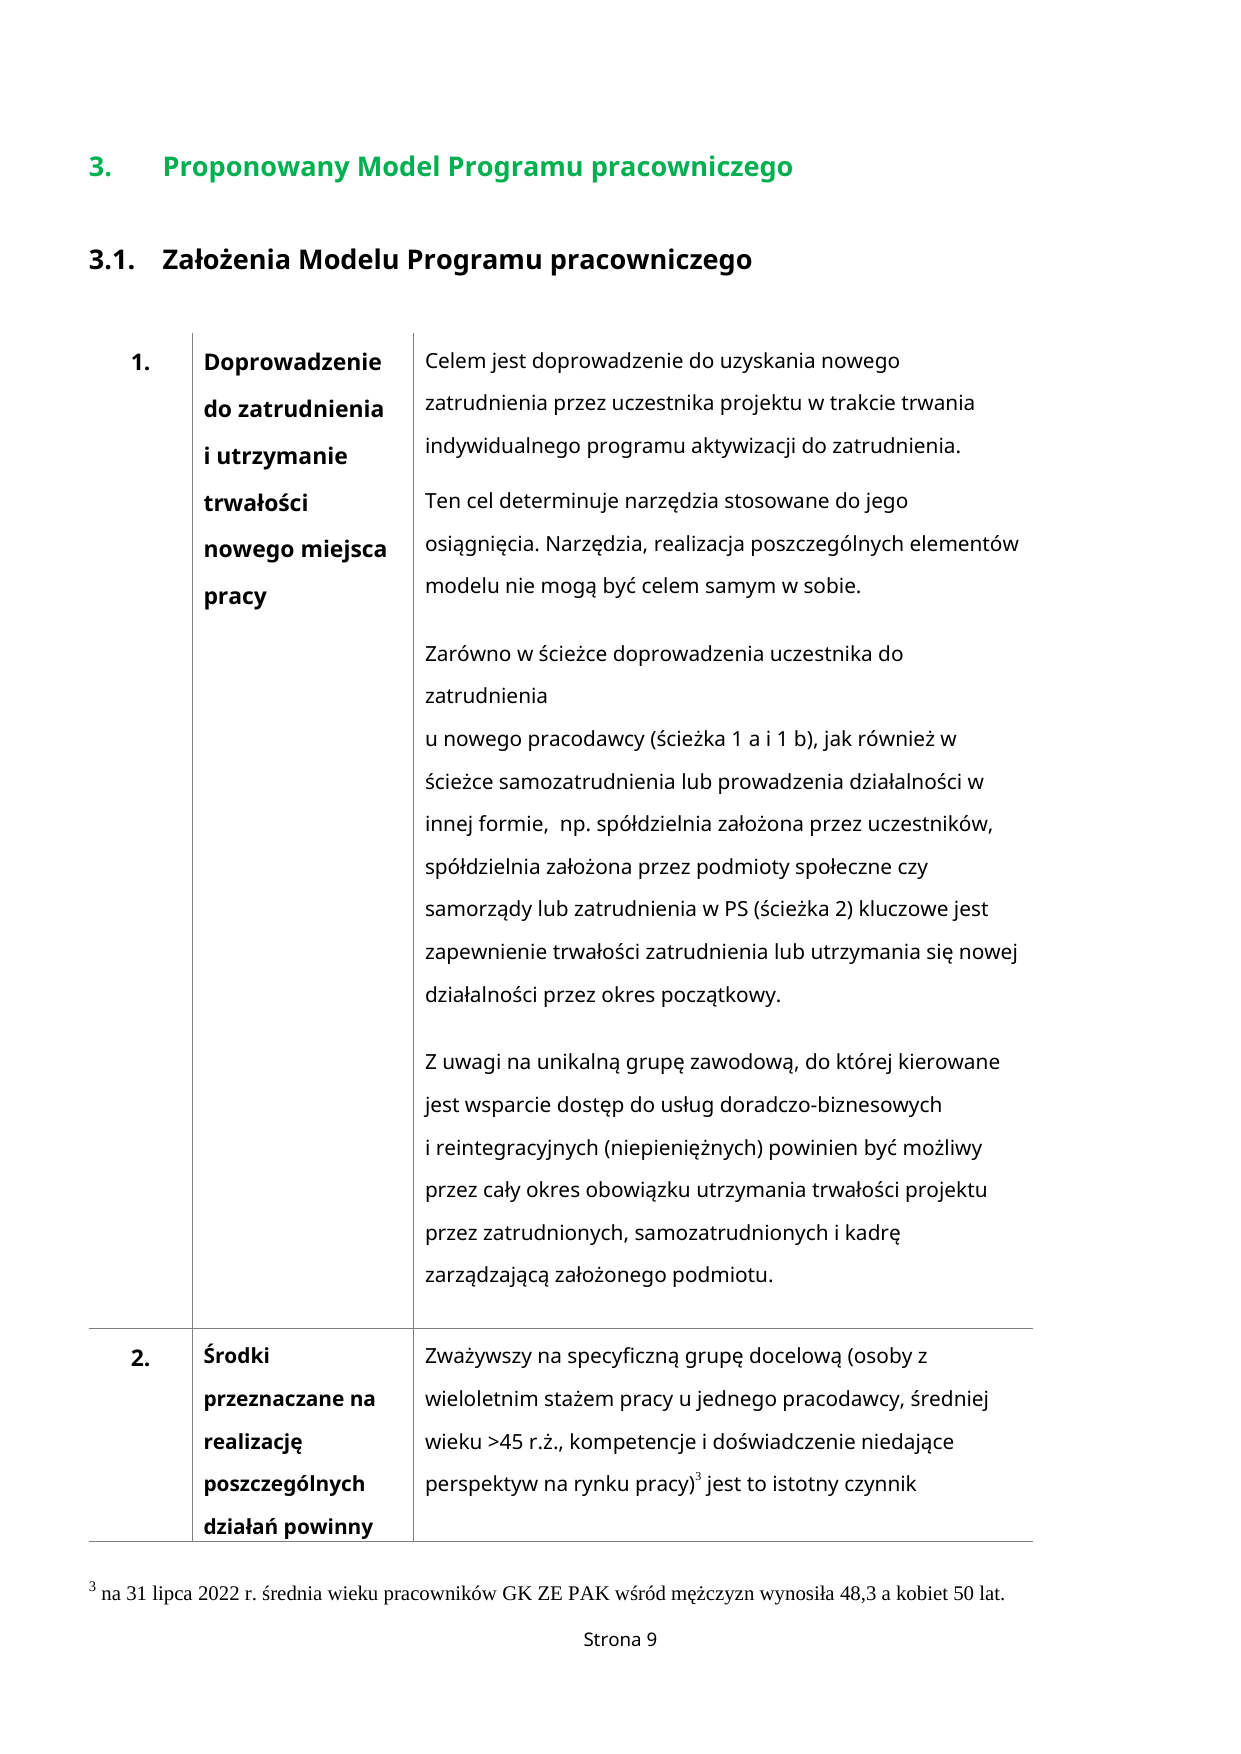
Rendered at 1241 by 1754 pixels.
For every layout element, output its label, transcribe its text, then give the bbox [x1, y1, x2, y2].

list Proponowany Model Programu pracowniczego [89, 148, 1152, 184]
table_cell 2. [89, 1329, 192, 1541]
table_header 1. [89, 333, 192, 1328]
table_header Celem jest doprowadzenie do uzyskania nowego zatrudnienia przez uczestnika projektu w trakcie trwania indywidualnego programu aktywizacji do zatrudnienia. Ten cel determinuje narzędzia stosowane do jego osiągnięcia. Narzędzia, realizacja poszczególnych elementów modelu nie mogą być celem samym w sobie. Zarówno w ścieżce doprowadzenia uczestnika do zatrudnienia u nowego pracodawcy (ścieżka 1 a i 1 b), jak również w ścieżce samozatrudnienia lub prowadzenia działalności w innej formie, np. spółdzielnia założona przez uczestników, spółdzielnia założona przez podmioty społeczne czy samorządy lub zatrudnienia w PS (ścieżka 2) kluczowe jest zapewnienie trwałości zatrudnienia lub utrzymania się nowej działalności przez okres początkowy. Z uwagi na unikalną grupę zawodową, do której kierowane jest wsparcie dostęp do usług doradczo-biznesowych i reintegracyjnych (niepieniężnych) powinien być możliwy przez cały okres obowiązku utrzymania trwałości projektu przez zatrudnionych, samozatrudnionych i kadrę zarządzającą założonego podmiotu. [414, 333, 1033, 1328]
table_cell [193, 1329, 413, 1541]
table_header Doprowadzenie do zatrudnienia i utrzymanie trwałości nowego miejsca pracy [193, 333, 413, 1328]
list Założenia Modelu Programu pracowniczego [89, 241, 1152, 277]
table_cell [414, 1329, 1033, 1541]
